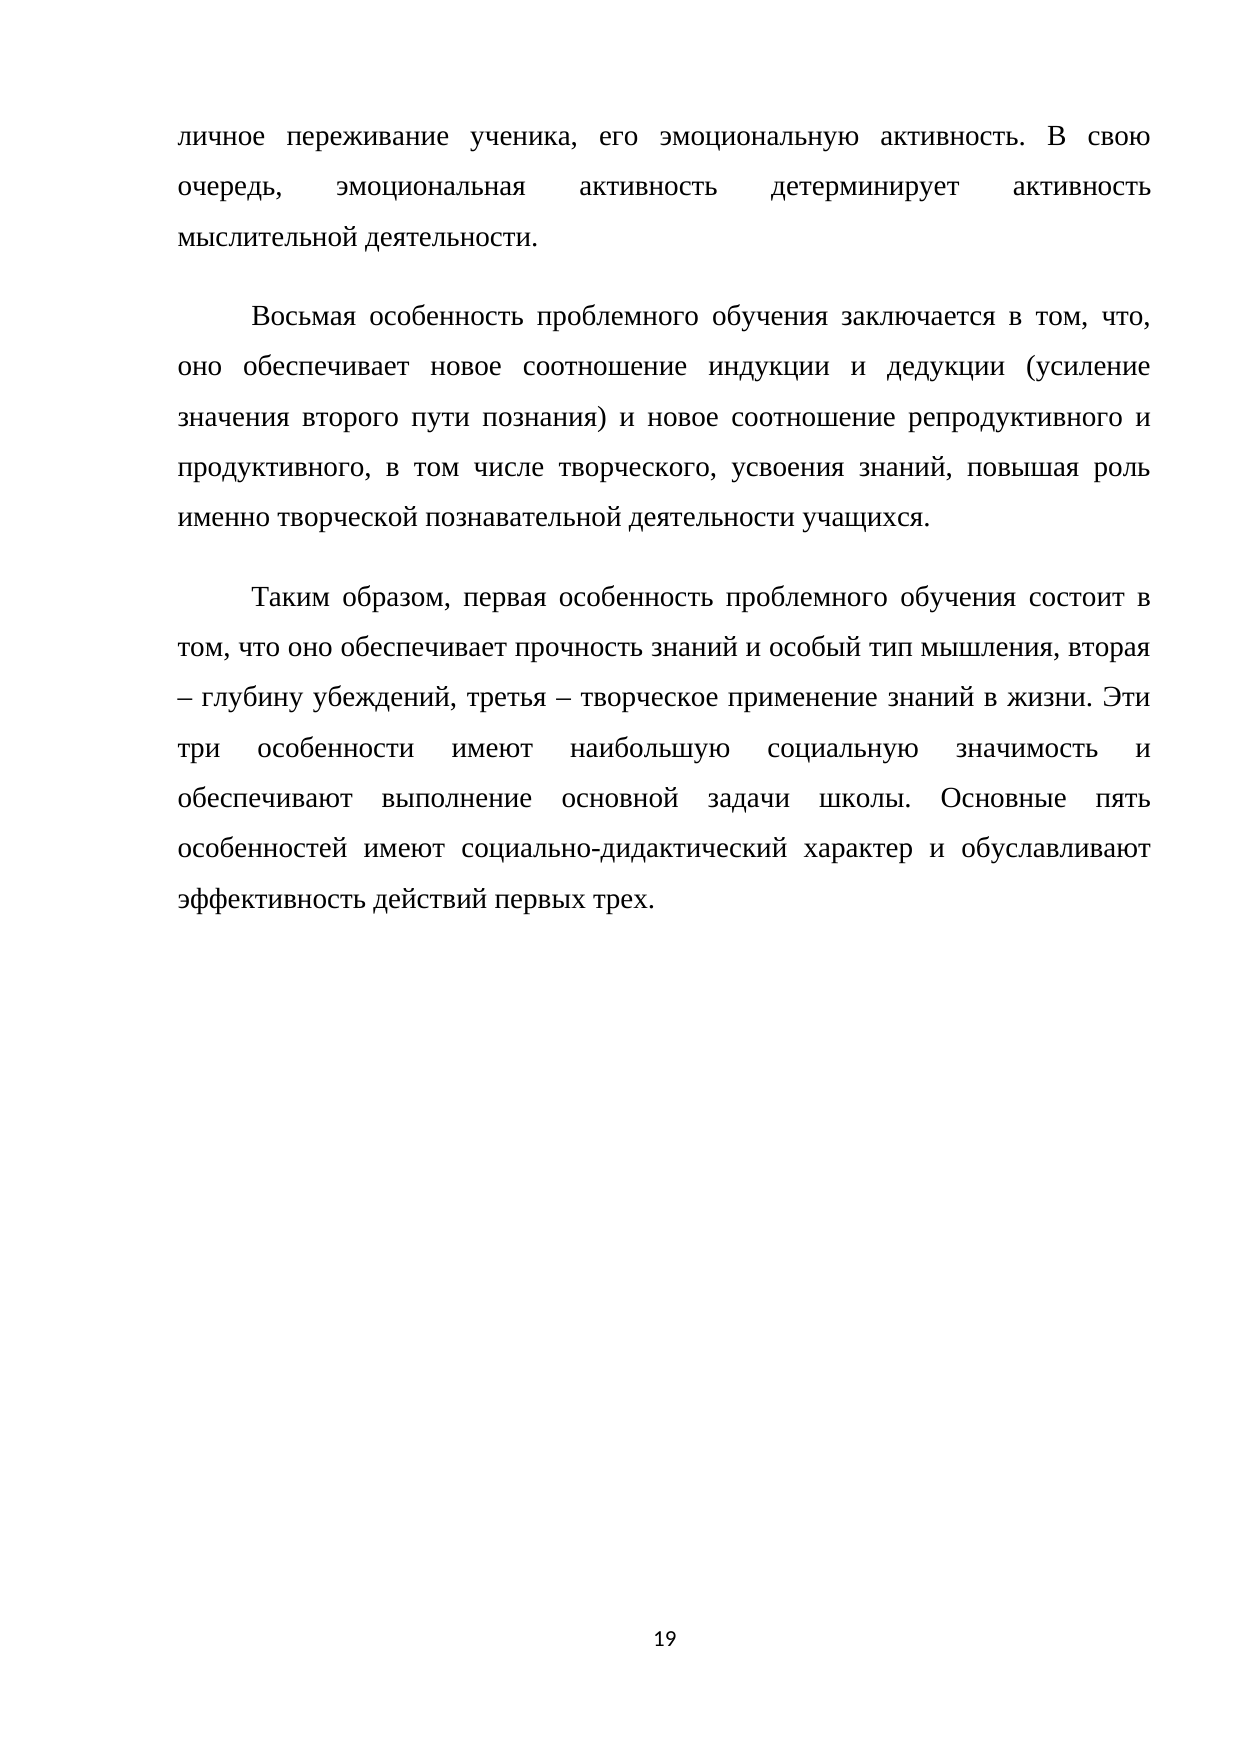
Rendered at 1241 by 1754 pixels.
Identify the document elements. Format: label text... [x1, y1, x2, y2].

text Таким образом, первая особенность проблемного обучения состоит в том, что оно обеспечивает прочность знаний и особый тип мышления, вторая – глубину убеждений, третья – творческое применение знаний в жизни. Эти три особенности имеют наибольшую социальную значимость и обеспечивают выполнение основной задачи школы. Основные пять особенностей имеют социально-дидактический характер и обуславливают эффективность действий первых трех. [177, 579, 1152, 914]
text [177, 118, 1152, 252]
text Восьмая особенность проблемного обучения заключается в том, что, оно обеспечивает новое соотношение индукции и дедукции (усиление значения второго пути познания) и новое соотношение репродуктивного и продуктивного, в том числе творческого, усвоения знаний, повышая роль именно творческой познавательной деятельности учащихся. [177, 298, 1152, 533]
